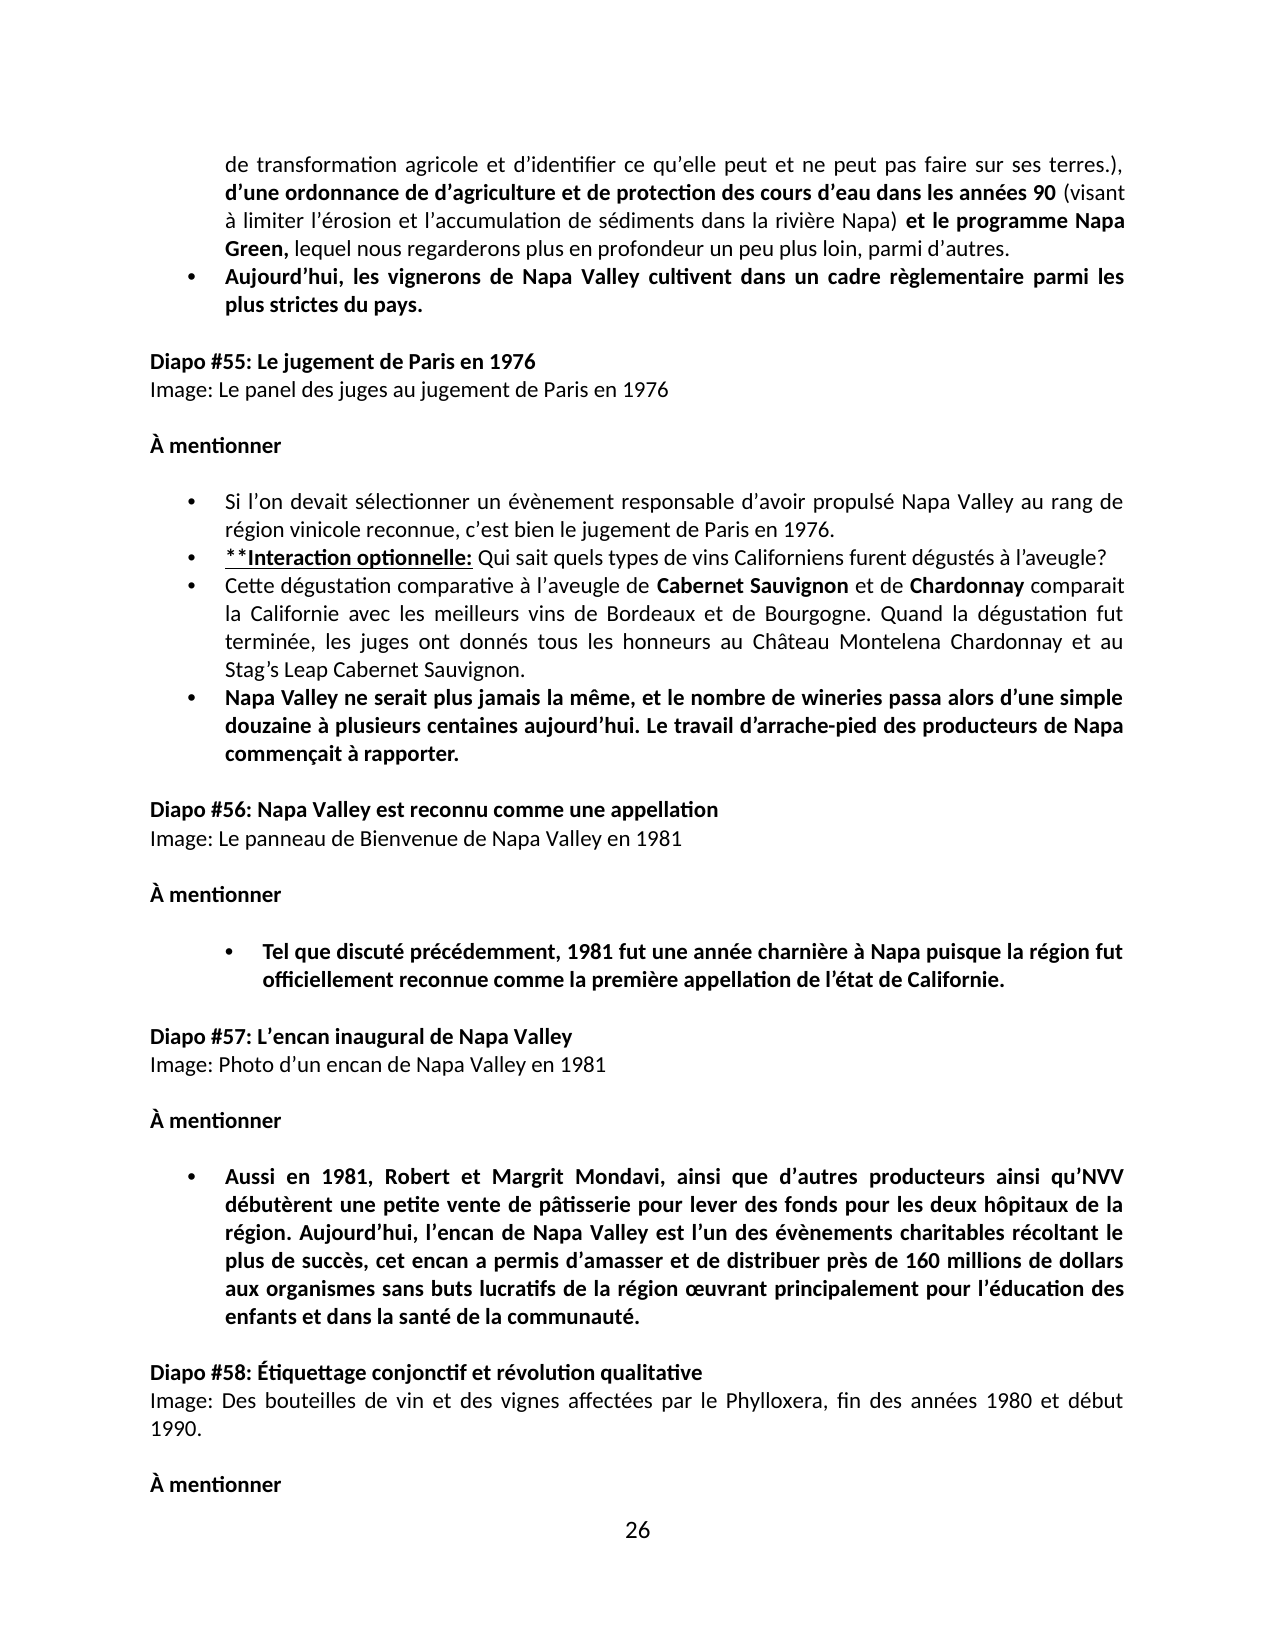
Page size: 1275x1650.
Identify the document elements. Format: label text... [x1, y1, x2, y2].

list Aujourd’hui, les vignerons de Napa Valley cultivent dans un cadre règlementaire parmi les plus strictes du pays. [187, 262, 1125, 318]
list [187, 150, 1125, 262]
text Diapo #56: Napa Valley est reconnu comme une appellation [150, 796, 1125, 824]
text Image: Photo d’un encan de Napa Valley en 1981 [150, 1050, 1125, 1078]
text Diapo #57: L’encan inaugural de Napa Valley [150, 1022, 1125, 1050]
text À mentionner [150, 1470, 1125, 1498]
list Si l’on devait sélectionner un évènement responsable d’avoir propulsé Napa Valley au rang de région vinicole reconnue, c’est bien le jugement de Paris en 1976. [187, 487, 1125, 543]
text À mentionner [150, 431, 1125, 459]
text Image: Le panneau de Bienvenue de Napa Valley en 1981 [150, 824, 1125, 852]
text À mentionner [150, 880, 1125, 908]
list Tel que discuté précédemment, 1981 fut une année charnière à Napa puisque la région fut officiellement reconnue comme la première appellation de l’état de Californie. [225, 937, 1125, 993]
text Image: Le panel des juges au jugement de Paris en 1976 [150, 375, 1125, 403]
text Diapo #55: Le jugement de Paris en 1976 [150, 347, 1125, 375]
list Aussi en 1981, Robert et Margrit Mondavi, ainsi que d’autres producteurs ainsi qu’NVV débutèrent une petite vente de pâtisserie pour lever des fonds pour les deux hôpitaux de la région. Aujourd’hui, l’encan de Napa Valley est l’un des évènements charitables récoltant le plus de succès, cet encan a permis d’amasser et de distribuer près de 160 millions de dollars aux organismes sans buts lucratifs de la région œuvrant principalement pour l’éducation des enfants et dans la santé de la communauté. [187, 1162, 1125, 1330]
text À mentionner [150, 1106, 1125, 1134]
list Napa Valley ne serait plus jamais la même, et le nombre de wineries passa alors d’une simple douzaine à plusieurs centaines aujourd’hui. Le travail d’arrache-pied des producteurs de Napa commençait à rapporter. [187, 683, 1125, 768]
list Cette dégustation comparative à l’aveugle de Cabernet Sauvignon et de Chardonnay comparait la Californie avec les meilleurs vins de Bordeaux et de Bourgogne. Quand la dégustation fut terminée, les juges ont donnés tous les honneurs au Château Montelena Chardonnay et au Stag’s Leap Cabernet Sauvignon. [187, 571, 1125, 683]
text Image: Des bouteilles de vin et des vignes affectées par le Phylloxera, fin des années 1980 et début 1990. [150, 1386, 1125, 1442]
list **Interaction optionnelle: Qui sait quels types de vins Californiens furent dégustés à l’aveugle? [187, 543, 1125, 571]
text Diapo #58: Étiquettage conjonctif et révolution qualitative [150, 1358, 1125, 1386]
